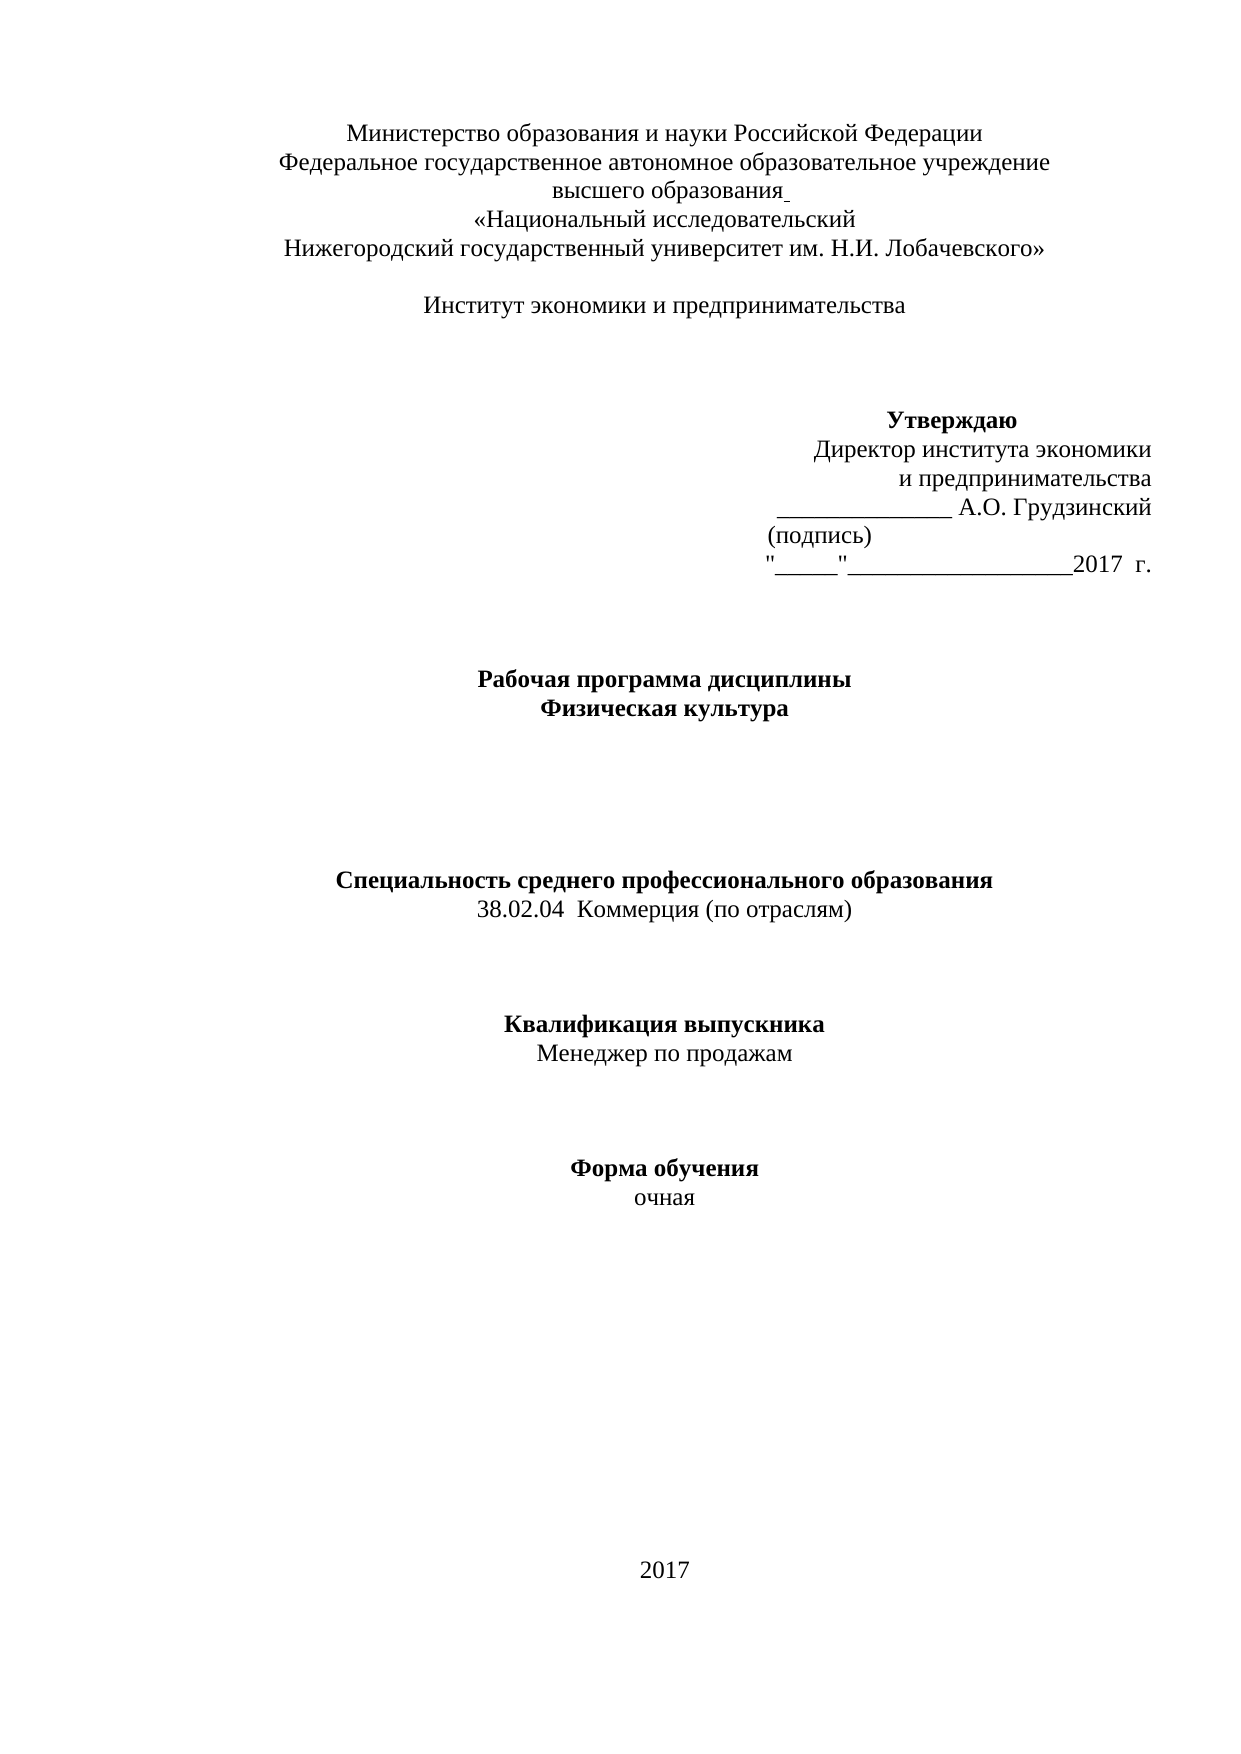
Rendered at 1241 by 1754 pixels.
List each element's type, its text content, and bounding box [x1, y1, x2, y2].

text Директор института экономики [177, 434, 1152, 463]
text Форма обучения [177, 1153, 1152, 1182]
text Специальность среднего профессионального образования [177, 866, 1152, 894]
text Федеральное государственное автономное образовательное учреждение [177, 147, 1152, 176]
text ______________ А.О. Грудзинский [177, 492, 1152, 521]
text 2017 [177, 1556, 1152, 1584]
text Нижегородский государственный университет им. Н.И. Лобачевского» [177, 233, 1152, 262]
text Министерство образования и науки Российской Федерации [177, 118, 1152, 147]
text очная [177, 1182, 1152, 1211]
text Утверждаю [177, 406, 1152, 434]
text Менеджер по продажам [177, 1038, 1152, 1067]
text (подпись) [177, 521, 1152, 549]
text Квалификация выпускника [177, 1009, 1152, 1038]
text и предпринимательства [177, 463, 1152, 492]
text «Национальный исследовательский [177, 204, 1152, 233]
text Физическая культура [177, 693, 1152, 722]
text Институт экономики и предпринимательства [177, 291, 1152, 319]
text Рабочая программа дисциплины [177, 664, 1152, 693]
text высшего образования [177, 176, 1152, 204]
text "_____"__________________2017 г. [177, 549, 1152, 578]
text 38.02.04 Коммерция (по отраслям) [177, 894, 1152, 923]
